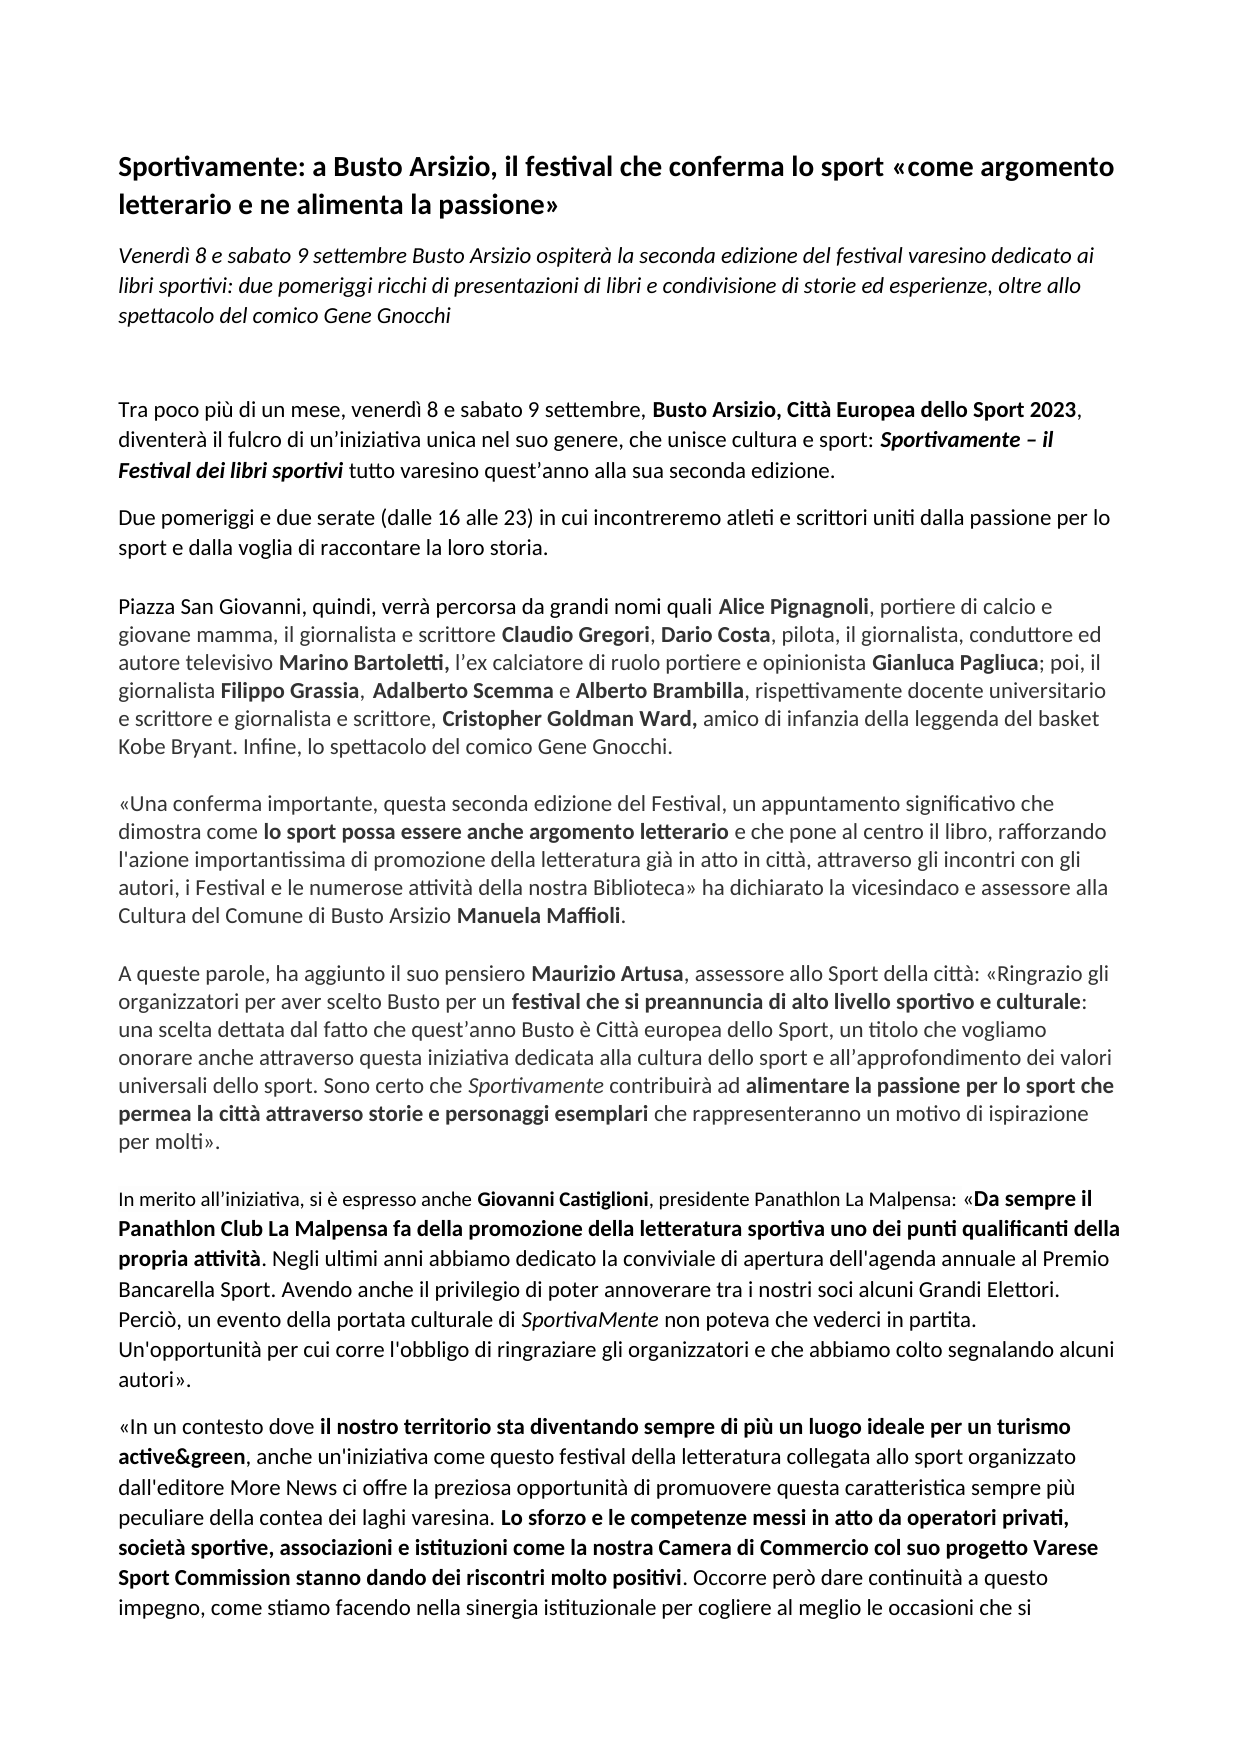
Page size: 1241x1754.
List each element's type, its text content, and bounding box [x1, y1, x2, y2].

text A queste parole, ha aggiunto il suo pensiero Maurizio Artusa, assessore allo Sport della città: «Ringrazio gli organizzatori per aver scelto Busto per un festival che si preannuncia di alto livello sportivo e culturale: una scelta dettata dal fatto che quest’anno Busto è Città europea dello Sport, un titolo che vogliamo onorare anche attraverso questa iniziativa dedicata alla cultura dello sport e all’approfondimento dei valori universali dello sport. Sono certo che Sportivamente contribuirà ad alimentare la passione per lo sport che permea la città attraverso storie e personaggi esemplari che rappresenteranno un motivo di ispirazione per molti». [118, 959, 1122, 1155]
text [118, 1412, 1122, 1621]
text Tra poco più di un mese, venerdì 8 e sabato 9 settembre, Busto Arsizio, Città Europea dello Sport 2023, diventerà il fulcro di un’iniziativa unica nel suo genere, che unisce cultura e sport: Sportivamente – il Festival dei libri sportivi tutto varesino quest’anno alla sua seconda edizione. [118, 395, 1122, 484]
text Piazza San Giovanni, quindi, verrà percorsa da grandi nomi quali Alice Pignagnoli, portiere di calcio e giovane mamma, il giornalista e scrittore Claudio Gregori, Dario Costa, pilota, il giornalista, conduttore ed autore televisivo Marino Bartoletti, l’ex calciatore di ruolo portiere e opinionista Gianluca Pagliuca; poi, il giornalista Filippo Grassia, Adalberto Scemma e Alberto Brambilla, rispettivamente docente universitario e scrittore e giornalista e scrittore, Cristopher Goldman Ward, amico di infanzia della leggenda del basket Kobe Bryant. Infine, lo spettacolo del comico Gene Gnocchi. [118, 592, 1122, 760]
text Due pomeriggi e due serate (dalle 16 alle 23) in cui incontreremo atleti e scrittori uniti dalla passione per lo sport e dalla voglia di raccontare la loro storia. [118, 503, 1122, 561]
text Sportivamente: a Busto Arsizio, il festival che conferma lo sport «come argomento letterario e ne alimenta la passione» [118, 148, 1122, 222]
text In merito all’iniziativa, si è espresso anche Giovanni Castiglioni, presidente Panathlon La Malpensa: «Da sempre il Panathlon Club La Malpensa fa della promozione della letteratura sportiva uno dei punti qualificanti della propria attività. Negli ultimi anni abbiamo dedicato la conviviale di apertura dell'agenda annuale al Premio Bancarella Sport. Avendo anche il privilegio di poter annoverare tra i nostri soci alcuni Grandi Elettori. Perciò, un evento della portata culturale di SportivaMente non poteva che vederci in partita. Un'opportunità per cui corre l'obbligo di ringraziare gli organizzatori e che abbiamo colto segnalando alcuni autori». [118, 1184, 1122, 1393]
text Venerdì 8 e sabato 9 settembre Busto Arsizio ospiterà la seconda edizione del festival varesino dedicato ai libri sportivi: due pomeriggi ricchi di presentazioni di libri e condivisione di storie ed esperienze, oltre allo spettacolo del comico Gene Gnocchi [118, 241, 1122, 329]
text «Una conferma importante, questa seconda edizione del Festival, un appuntamento significativo che dimostra come lo sport possa essere anche argomento letterario e che pone al centro il libro, rafforzando l'azione importantissima di promozione della letteratura già in atto in città, attraverso gli incontri con gli autori, i Festival e le numerose attività della nostra Biblioteca» ha dichiarato la vicesindaco e assessore alla Cultura del Comune di Busto Arsizio Manuela Maffioli. [118, 789, 1122, 929]
